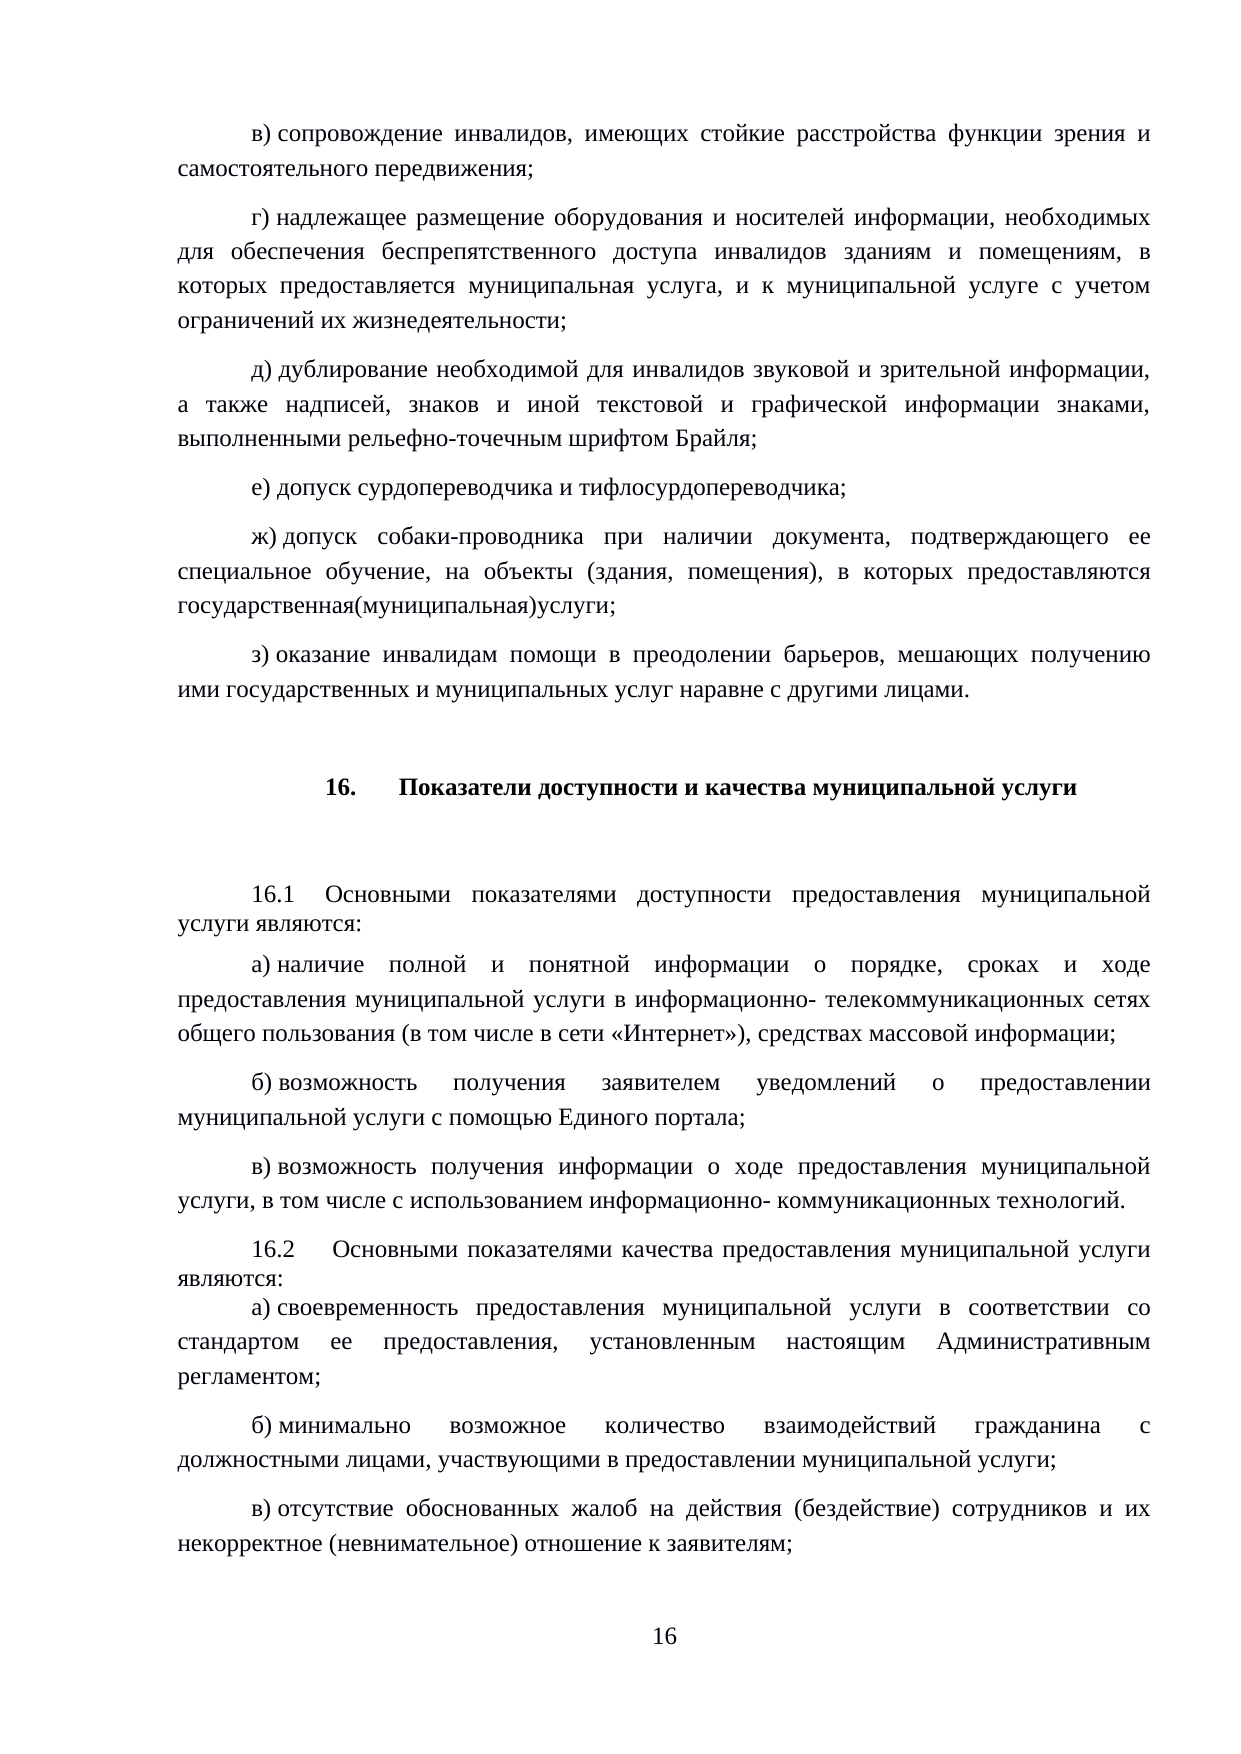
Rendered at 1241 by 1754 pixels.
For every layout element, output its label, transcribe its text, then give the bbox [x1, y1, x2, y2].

text е) допуск сурдопереводчика и тифлосурдопереводчика; [177, 472, 1151, 501]
subtitle Показатели доступности и качества муниципальной услуги [177, 772, 1151, 801]
text б) минимально возможное количество взаимодействий гражданина с должностными лицами, участвующими в предоставлении муниципальной услуги; [177, 1410, 1151, 1473]
text в) отсутствие обоснованных жалоб на действия (бездействие) сотрудников и их некорректное (невнимательное) отношение к заявителям; [177, 1493, 1151, 1557]
text а) наличие полной и понятной информации о порядке, сроках и ходе предоставления муниципальной услуги в информационно- телекоммуникационных сетях общего пользования (в том числе в сети «Интернет»), средствах массовой информации; [177, 949, 1151, 1047]
text в) сопровождение инвалидов, имеющих стойкие расстройства функции зрения и самостоятельного передвижения; [177, 118, 1151, 181]
text а) своевременность предоставления муниципальной услуги в соответствии со стандартом ее предоставления, установленным настоящим Административным регламентом; [177, 1292, 1151, 1390]
text г) надлежащее размещение оборудования и носителей информации, необходимых для обеспечения беспрепятственного доступа инвалидов зданиям и помещениям, в которых предоставляется муниципальная услуга, и к муниципальной услуге с учетом ограничений их жизнедеятельности; [177, 202, 1151, 334]
text з) оказание инвалидам помощи в преодолении барьеров, мешающих получению ими государственных и муниципальных услуг наравне с другими лицами. [177, 639, 1151, 702]
text ж) допуск собаки-проводника при наличии документа, подтверждающего ее специальное обучение, на объекты (здания, помещения), в которых предоставляются государственная(муниципальная)услуги; [177, 521, 1151, 619]
text в) возможность получения информации о ходе предоставления муниципальной услуги, в том числе с использованием информационно- коммуникационных технологий. [177, 1151, 1151, 1214]
subtitle Основными показателями доступности предоставления муниципальной услуги являются: [177, 879, 1151, 937]
text б) возможность получения заявителем уведомлений о предоставлении муниципальной услуги с помощью Единого портала; [177, 1067, 1151, 1131]
text д) дублирование необходимой для инвалидов звуковой и зрительной информации, а также надписей, знаков и иной текстовой и графической информации знаками, выполненными рельефно-точечным шрифтом Брайля; [177, 354, 1151, 452]
list Основными показателями качества предоставления муниципальной услуги являются: [177, 1234, 1151, 1292]
